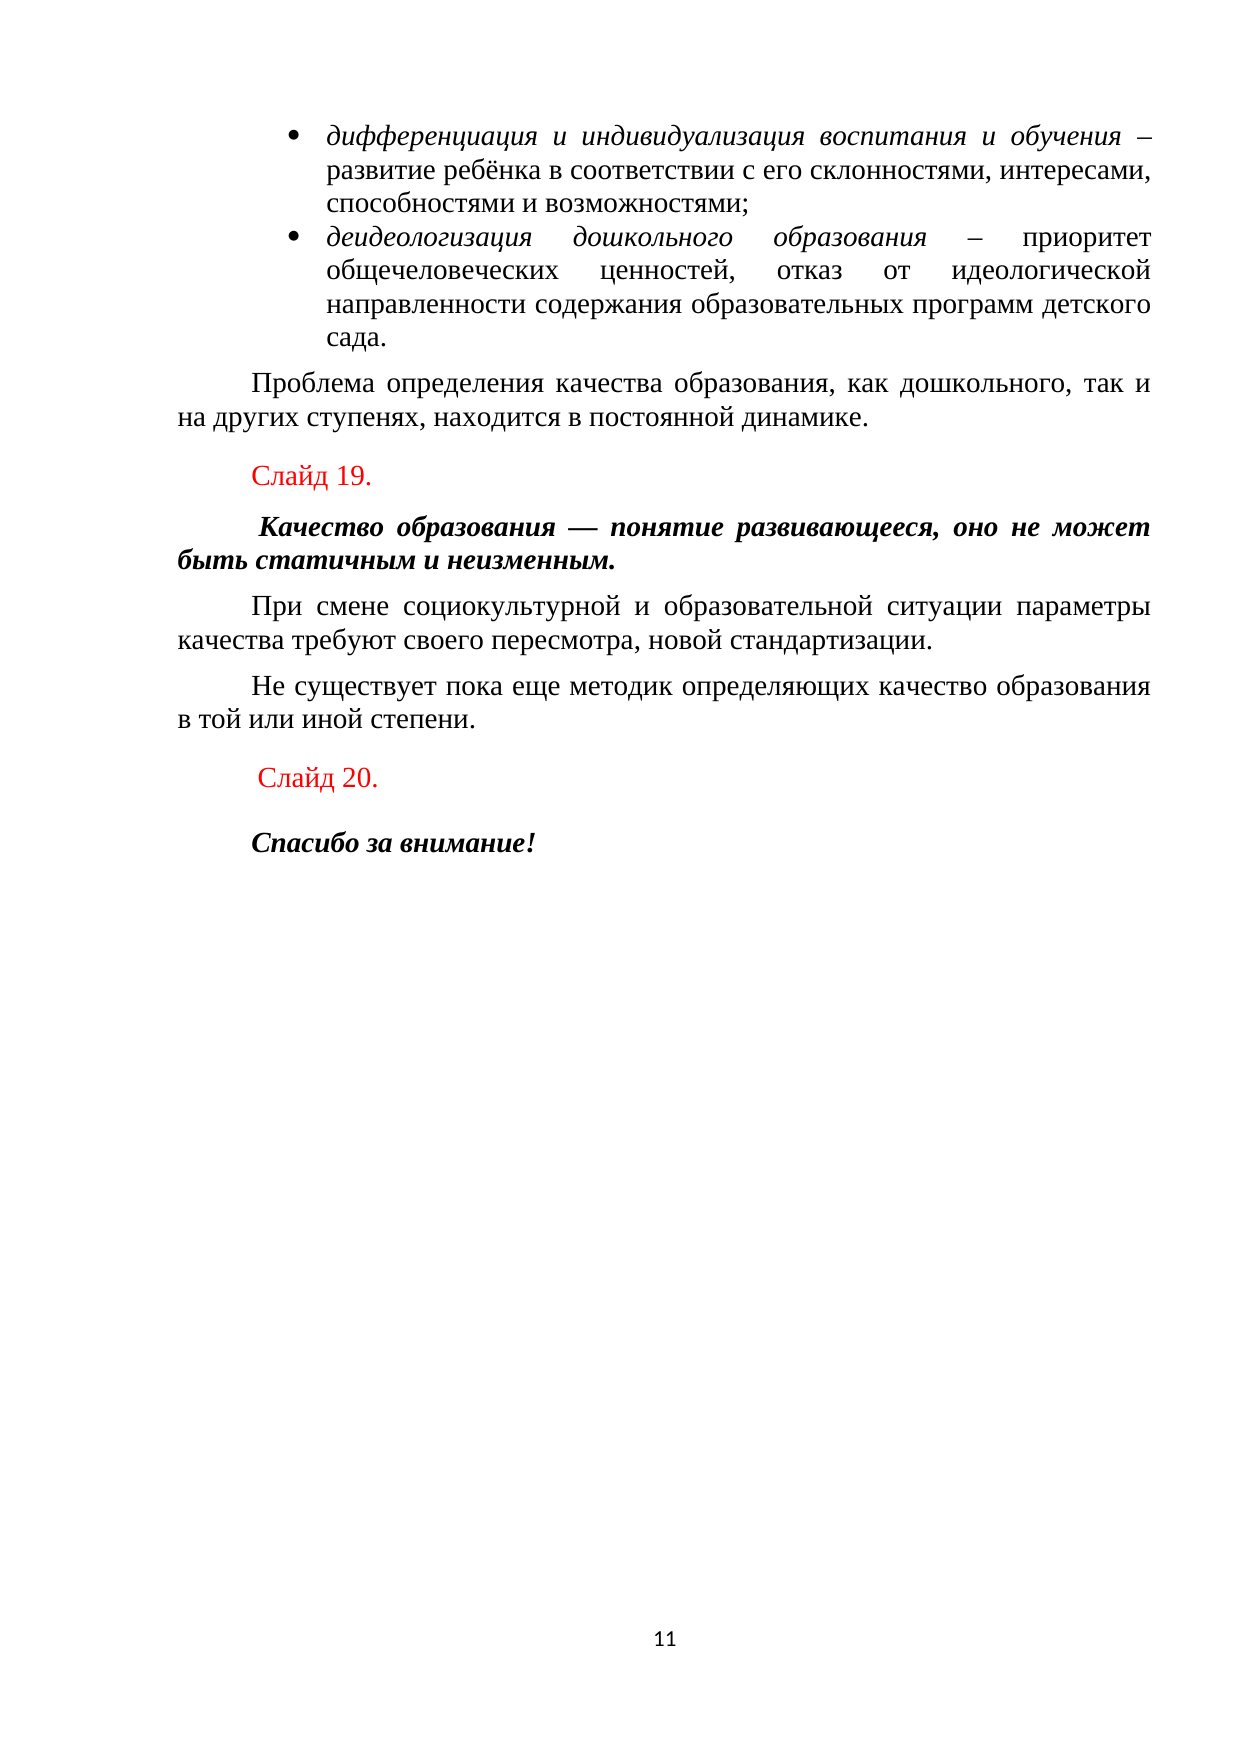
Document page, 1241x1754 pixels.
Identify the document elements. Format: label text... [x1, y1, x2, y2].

list деидеологизация дошкольного образования – приоритет общечеловеческих ценностей, отказ от идеологической направленности содержания образовательных программ детского сада. [288, 219, 1152, 353]
text Слайд 19. [177, 458, 1152, 491]
list дифференциация и индивидуализация воспитания и обучения – развитие ребёнка в соответствии с его склонностями, интересами, способностями и возможностями; [288, 118, 1152, 219]
text Слайд 20. [177, 760, 1152, 794]
text Проблема определения качества образования, как дошкольного, так и на других ступенях, находится в постоянной динамике. [177, 366, 1152, 433]
text Спасибо за внимание! [177, 825, 1152, 858]
text Качество образования — понятие развивающееся, оно не может быть статичным и неизменным. [177, 509, 1152, 576]
text При смене социокультурной и образовательной ситуации параметры качества требуют своего пересмотра, новой стандартизации. [177, 588, 1152, 655]
text Не существует пока еще методик определяющих качество образования в той или иной степени. [177, 668, 1152, 735]
